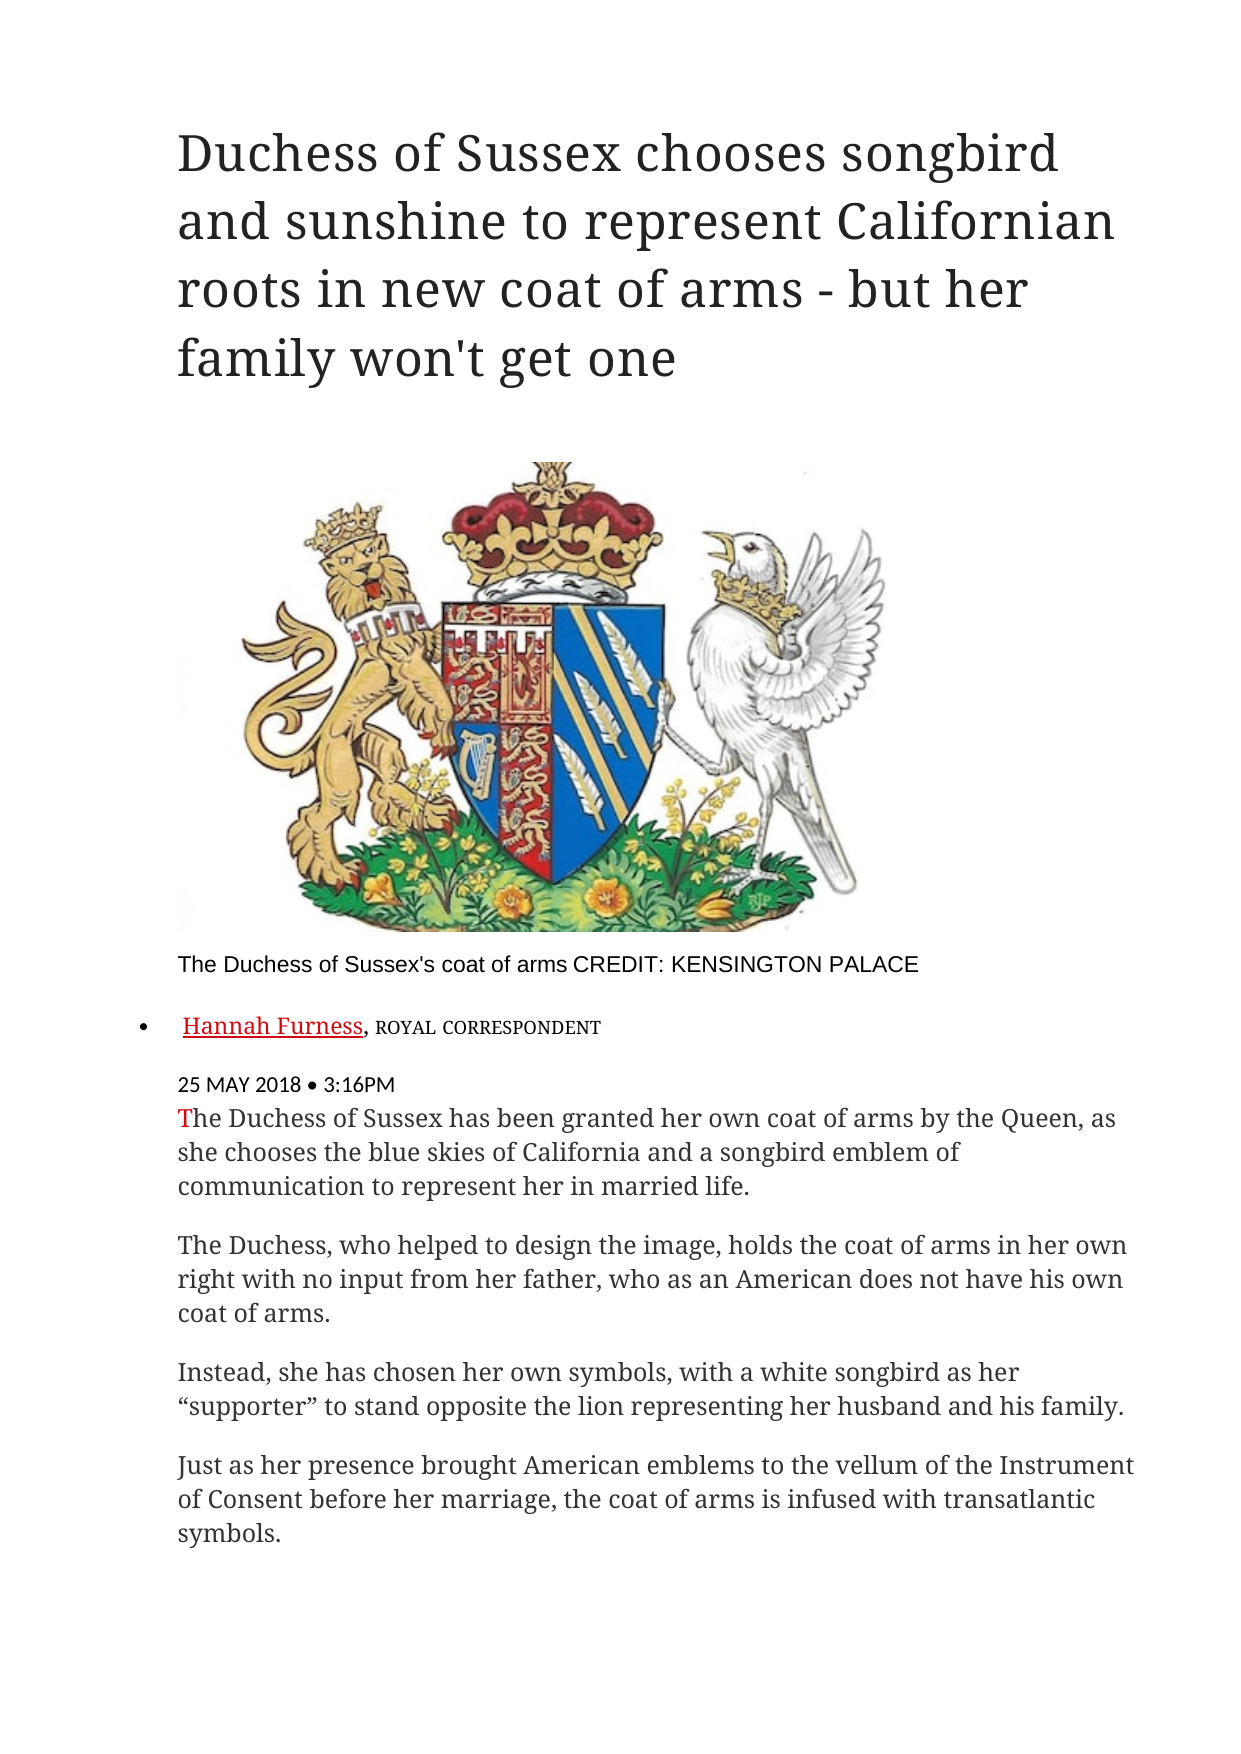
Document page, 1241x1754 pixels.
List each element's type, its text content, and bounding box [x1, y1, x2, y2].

subtitle Duchess of Sussex chooses songbird and sunshine to represent Californian roots in new coat of arms - but her family won't get one [177, 118, 1152, 391]
text The Duchess of Sussex has been granted her own coat of arms by the Queen, as she chooses the blue skies of California and a songbird emblem of communication to represent her in married life. [177, 1100, 1152, 1202]
text Instead, she has chosen her own symbols, with a white songbird as her “supporter” to stand opposite the lion representing her husband and his family. [177, 1355, 1152, 1423]
text 25 MAY 2018 • 3:16PM [177, 1070, 1152, 1098]
text Just as her presence brought American emblems to the vellum of the Instrument of Consent before her marriage, the coat of arms is infused with transatlantic symbols. [177, 1448, 1152, 1550]
text The Duchess of Sussex's coat of arms CREDIT: KENSINGTON PALACE [177, 950, 1152, 978]
picture [177, 462, 928, 932]
list Hannah Furness, royal correspondent [140, 1010, 1152, 1041]
text The Duchess, who helped to design the image, holds the coat of arms in her own right with no input from her father, who as an American does not have his own coat of arms. [177, 1227, 1152, 1330]
